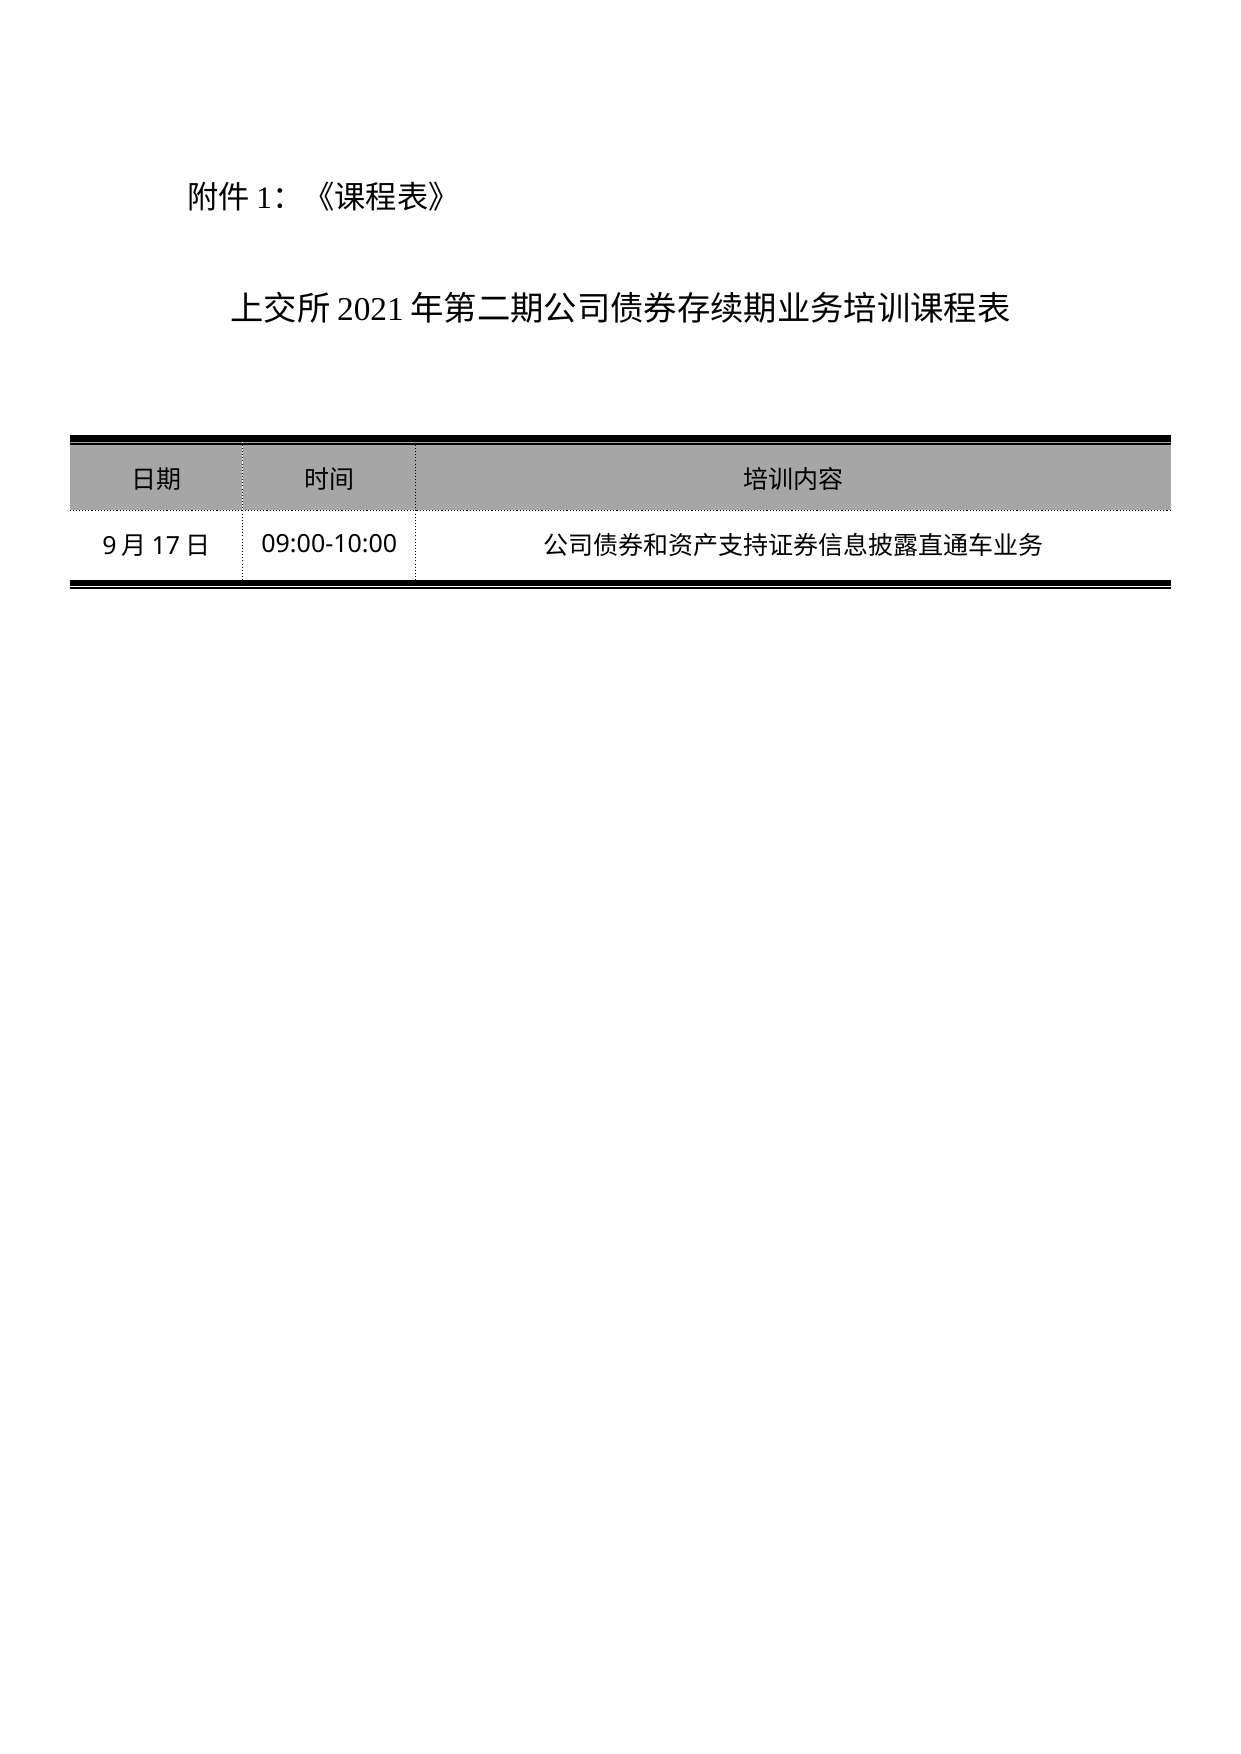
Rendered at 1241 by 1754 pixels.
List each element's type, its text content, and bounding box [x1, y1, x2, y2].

table_header 时间 [243, 445, 416, 510]
table_cell 公司债券和资产支持证券信息披露直通车业务 [416, 510, 1171, 579]
text 上交所2021年第二期公司债券存续期业务培训课程表 [187, 279, 1053, 331]
table_cell 9月17日 [70, 510, 242, 579]
text 附件1：《课程表》 [187, 162, 1053, 227]
table_header 培训内容 [416, 445, 1171, 510]
table_cell 09:00-10:00 [243, 510, 416, 579]
table_header 日期 [70, 445, 242, 510]
